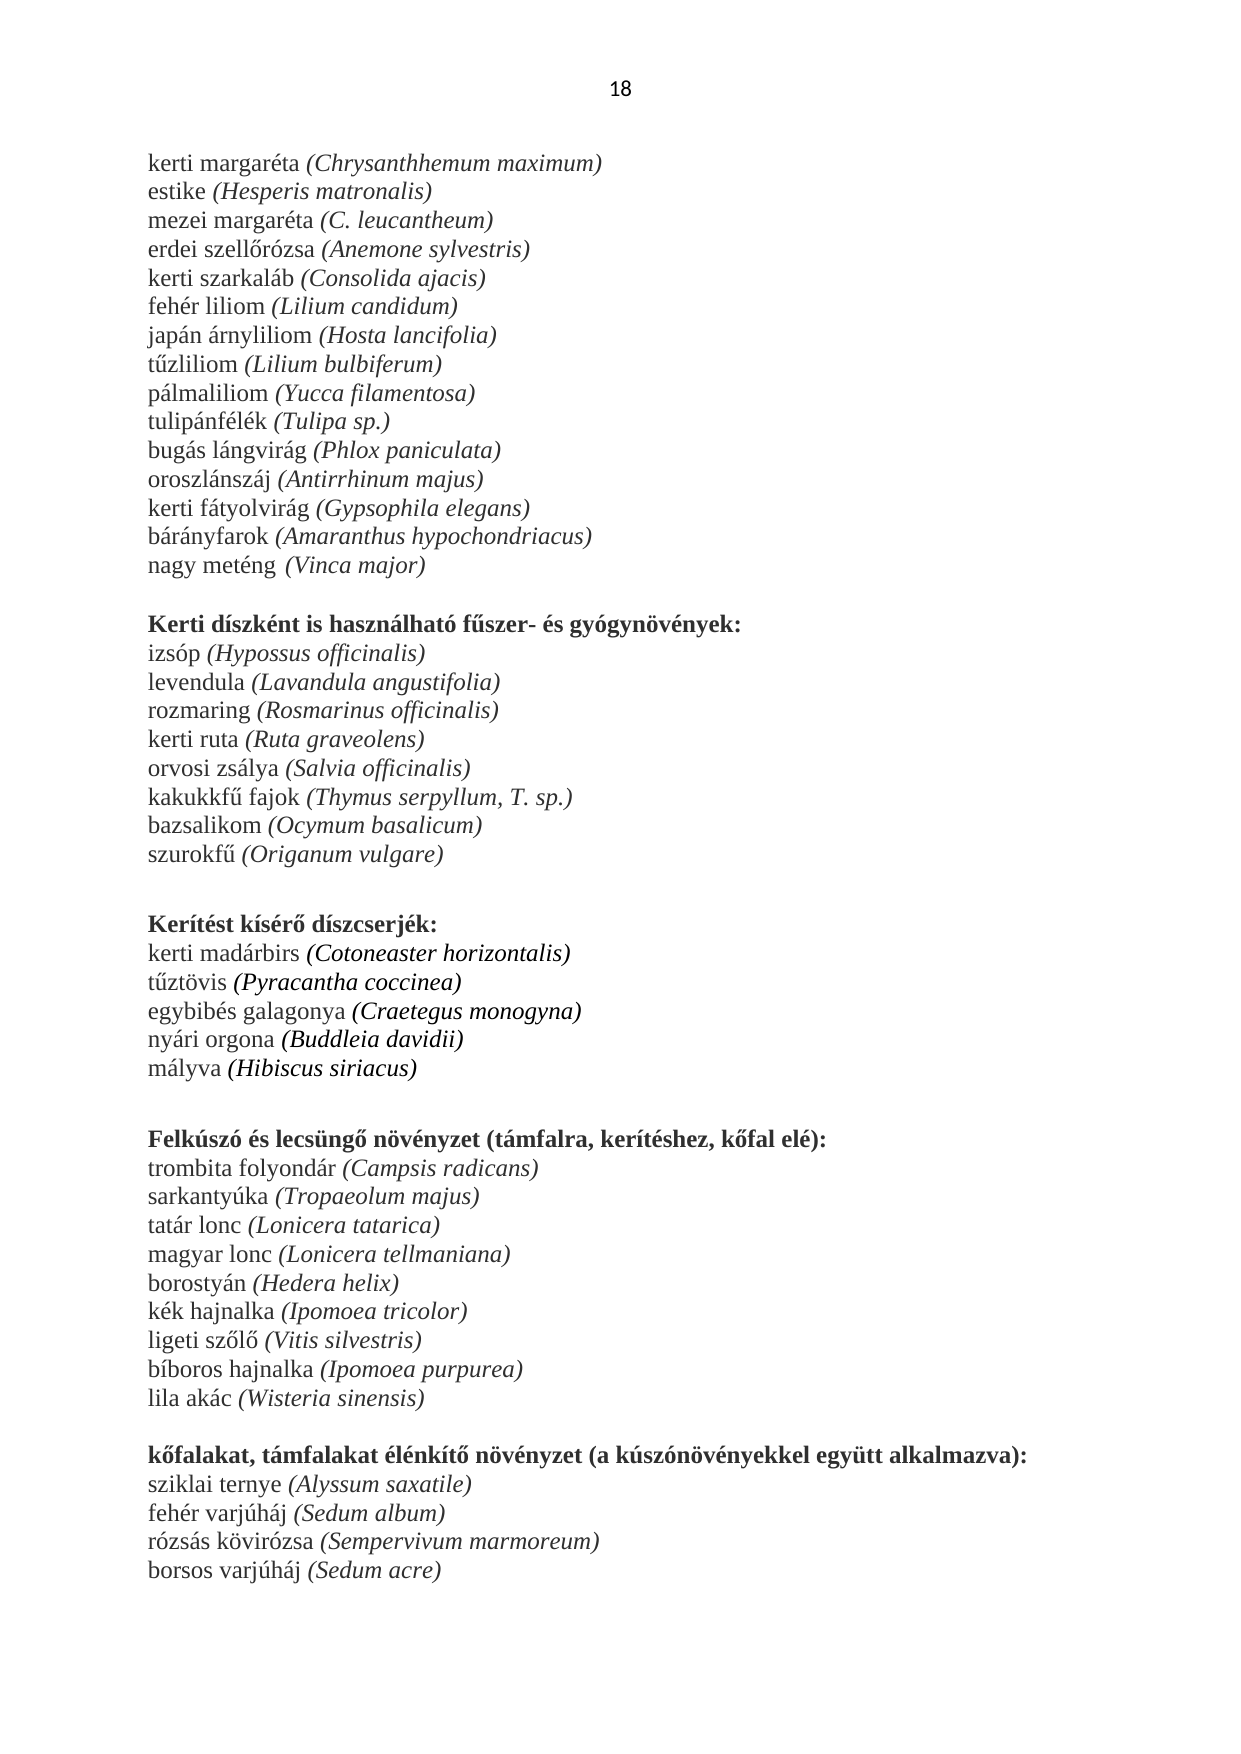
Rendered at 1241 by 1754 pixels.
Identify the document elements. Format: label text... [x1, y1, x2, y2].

text magyar lonc (Lonicera tellmaniana) [148, 1239, 1093, 1268]
text bugás lángvirág (Phlox paniculata) [148, 435, 1093, 464]
text mezei margaréta (C. leucantheum) [148, 205, 1093, 234]
text kék hajnalka (Ipomoea tricolor) [148, 1296, 1093, 1325]
text lila akác (Wisteria sinensis) [148, 1383, 1093, 1411]
text fehér liliom (Lilium candidum) [148, 291, 1093, 320]
text kerti margaréta (Chrysanthhemum maximum) [148, 148, 1093, 176]
text Felkúszó és lecsüngő növényzet (támfalra, kerítéshez, kőfal elé): [148, 1124, 1093, 1153]
text estike (Hesperis matronalis) [148, 176, 1093, 205]
text bazsalikom (Ocymum basalicum) [148, 810, 1093, 839]
text rozmaring (Rosmarinus officinalis) [148, 695, 1093, 724]
text levendula (Lavandula angustifolia) [148, 667, 1093, 695]
text tűztövis (Pyracantha coccinea) [148, 967, 1093, 996]
text erdei szellőrózsa (Anemone sylvestris) [148, 234, 1093, 263]
text bíboros hajnalka (Ipomoea purpurea) [148, 1354, 1093, 1383]
text Kerítést kísérő díszcserjék: [148, 909, 1093, 938]
text Kerti díszként is használható fűszer- és gyógynövények: [148, 609, 1093, 638]
text borsos varjúháj (Sedum acre) [148, 1555, 1093, 1584]
text izsóp (Hypossus officinalis) [148, 638, 1093, 667]
text kerti madárbirs (Cotoneaster horizontalis) [148, 938, 1093, 967]
text sziklai ternye (Alyssum saxatile) [148, 1469, 1093, 1498]
text nagy meténg (Vinca major) [148, 550, 1093, 579]
text kerti fátyolvirág (Gypsophila elegans) [148, 493, 1093, 521]
text orvosi zsálya (Salvia officinalis) [148, 753, 1093, 782]
text nyári orgona (Buddleia davidii) [148, 1024, 1093, 1053]
text egybibés galagonya (Craetegus monogyna) [148, 996, 1093, 1024]
text kakukkfű fajok (Thymus serpyllum, T. sp.) [148, 782, 1093, 810]
text sarkantyúka (Tropaeolum majus) [148, 1181, 1093, 1210]
text ligeti szőlő (Vitis silvestris) [148, 1325, 1093, 1354]
text szurokfű (Origanum vulgare) [148, 839, 1093, 868]
text rózsás kövirózsa (Sempervivum marmoreum) [148, 1526, 1093, 1555]
text borostyán (Hedera helix) [148, 1268, 1093, 1296]
text kerti szarkaláb (Consolida ajacis) [148, 263, 1093, 291]
text kerti ruta (Ruta graveolens) [148, 724, 1093, 753]
text fehér varjúháj (Sedum album) [148, 1498, 1093, 1526]
text japán árnyliliom (Hosta lancifolia) [148, 320, 1093, 349]
text oroszlánszáj (Antirrhinum majus) [148, 464, 1093, 493]
text tulipánfélék (Tulipa sp.) [148, 406, 1093, 435]
text bárányfarok (Amaranthus hypochondriacus) [148, 521, 1093, 550]
text tatár lonc (Lonicera tatarica) [148, 1210, 1093, 1239]
text kőfalakat, támfalakat élénkítő növényzet (a kúszónövényekkel együtt alkalmazva): [148, 1440, 1093, 1469]
text tűzliliom (Lilium bulbiferum) [148, 349, 1093, 378]
text mályva (Hibiscus siriacus) [148, 1053, 1093, 1082]
text trombita folyondár (Campsis radicans) [148, 1153, 1093, 1181]
text pálmaliliom (Yucca filamentosa) [148, 378, 1093, 406]
